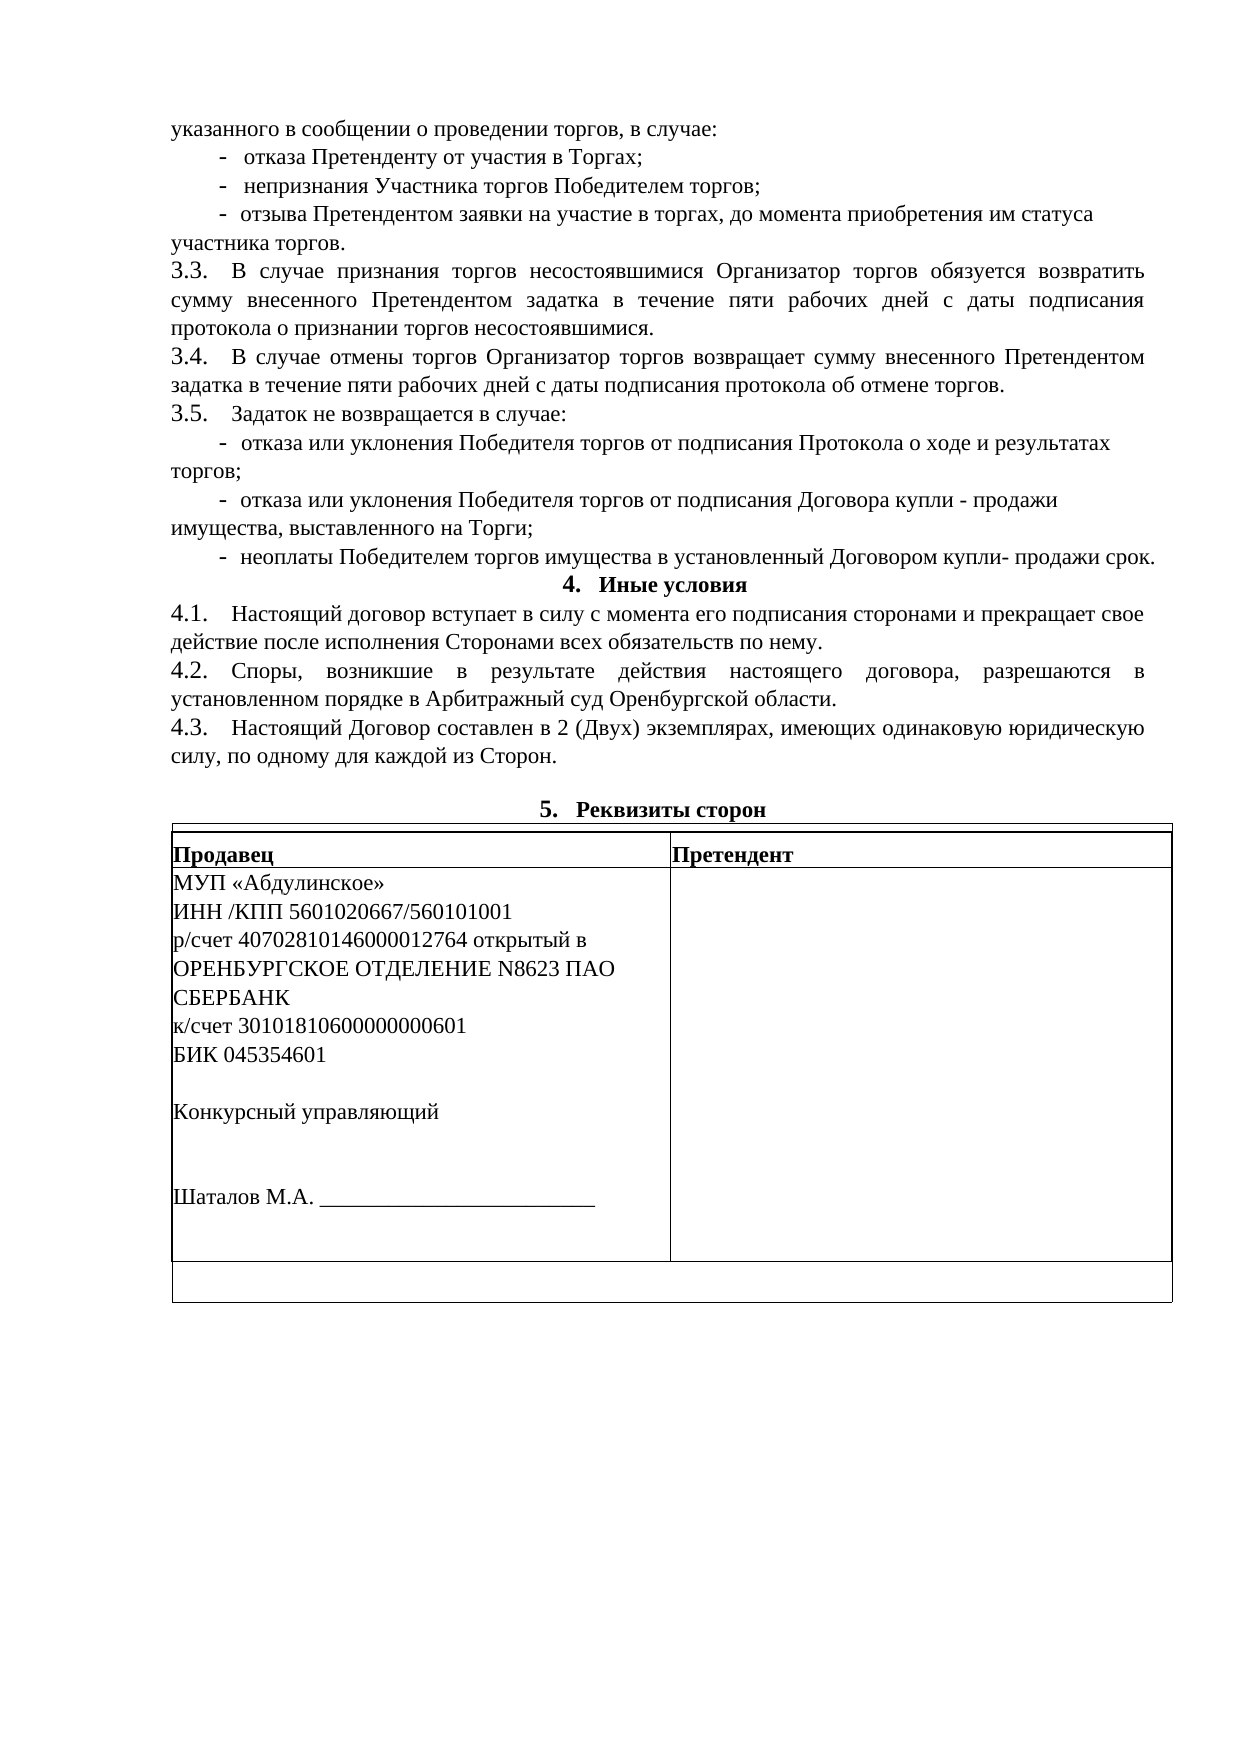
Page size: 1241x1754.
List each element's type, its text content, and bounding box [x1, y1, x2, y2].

list Настоящий Договор составлен в 2 (Двух) экземплярах, имеющих одинаковую юридическую силу, по одному для каждой из Сторон. [171, 712, 1146, 769]
table_cell МУП «Абдулинское» ИНН /КПП 5601020667/560101001 р/счет 40702810146000012764 открытый в ОРЕНБУРГСКОЕ ОТДЕЛЕНИЕ N8623 ПАО СБЕРБАНК к/счет 30101810600000000601 БИК 045354601 Конкурсный управляющий Шаталов М.А. ________________________ [173, 868, 670, 1261]
list Иные условия [562, 570, 1173, 598]
list Задаток не возвращается в случае: [171, 398, 1173, 427]
list Настоящий договор вступает в силу с момента его подписания сторонами и прекращает свое действие после исполнения Сторонами всех обязательств по нему. [171, 598, 1146, 655]
list неоплаты Победителем торгов имущества в установленный Договором купли- продажи срок. [171, 541, 1173, 570]
list В случае признания торгов несостоявшимися Организатор торгов обязуется возвратить сумму внесенного Претендентом задатка в течение пяти рабочих дней с даты подписания протокола о признании торгов несостоявшимися. [171, 256, 1146, 341]
list отказа или уклонения Победителя торгов от подписания Протокола о ходе и результатах торгов; [171, 427, 1173, 484]
list В случае отмены торгов Организатор торгов возвращает сумму внесенного Претендентом задатка в течение пяти рабочих дней с даты подписания протокола об отмене торгов. [171, 341, 1146, 398]
list Реквизиты сторон [539, 797, 1173, 822]
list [171, 113, 1146, 142]
table_header Продавец [173, 833, 670, 867]
list непризнания Участника торгов Победителем торгов; [218, 170, 1173, 199]
list отказа или уклонения Победителя торгов от подписания Договора купли - продажи имущества, выставленного на Торги; [171, 484, 1173, 541]
table_header Претендент [671, 833, 1171, 867]
list отзыва Претендентом заявки на участие в торгах, до момента приобретения им статуса участника торгов. [171, 199, 1173, 256]
list отказа Претенденту от участия в Торгах; [218, 142, 1173, 170]
table_cell [671, 868, 1171, 1261]
list Споры, возникшие в результате действия настоящего договора, разрешаются в установленном порядке в Арбитражный суд Оренбургской области. [171, 655, 1146, 712]
